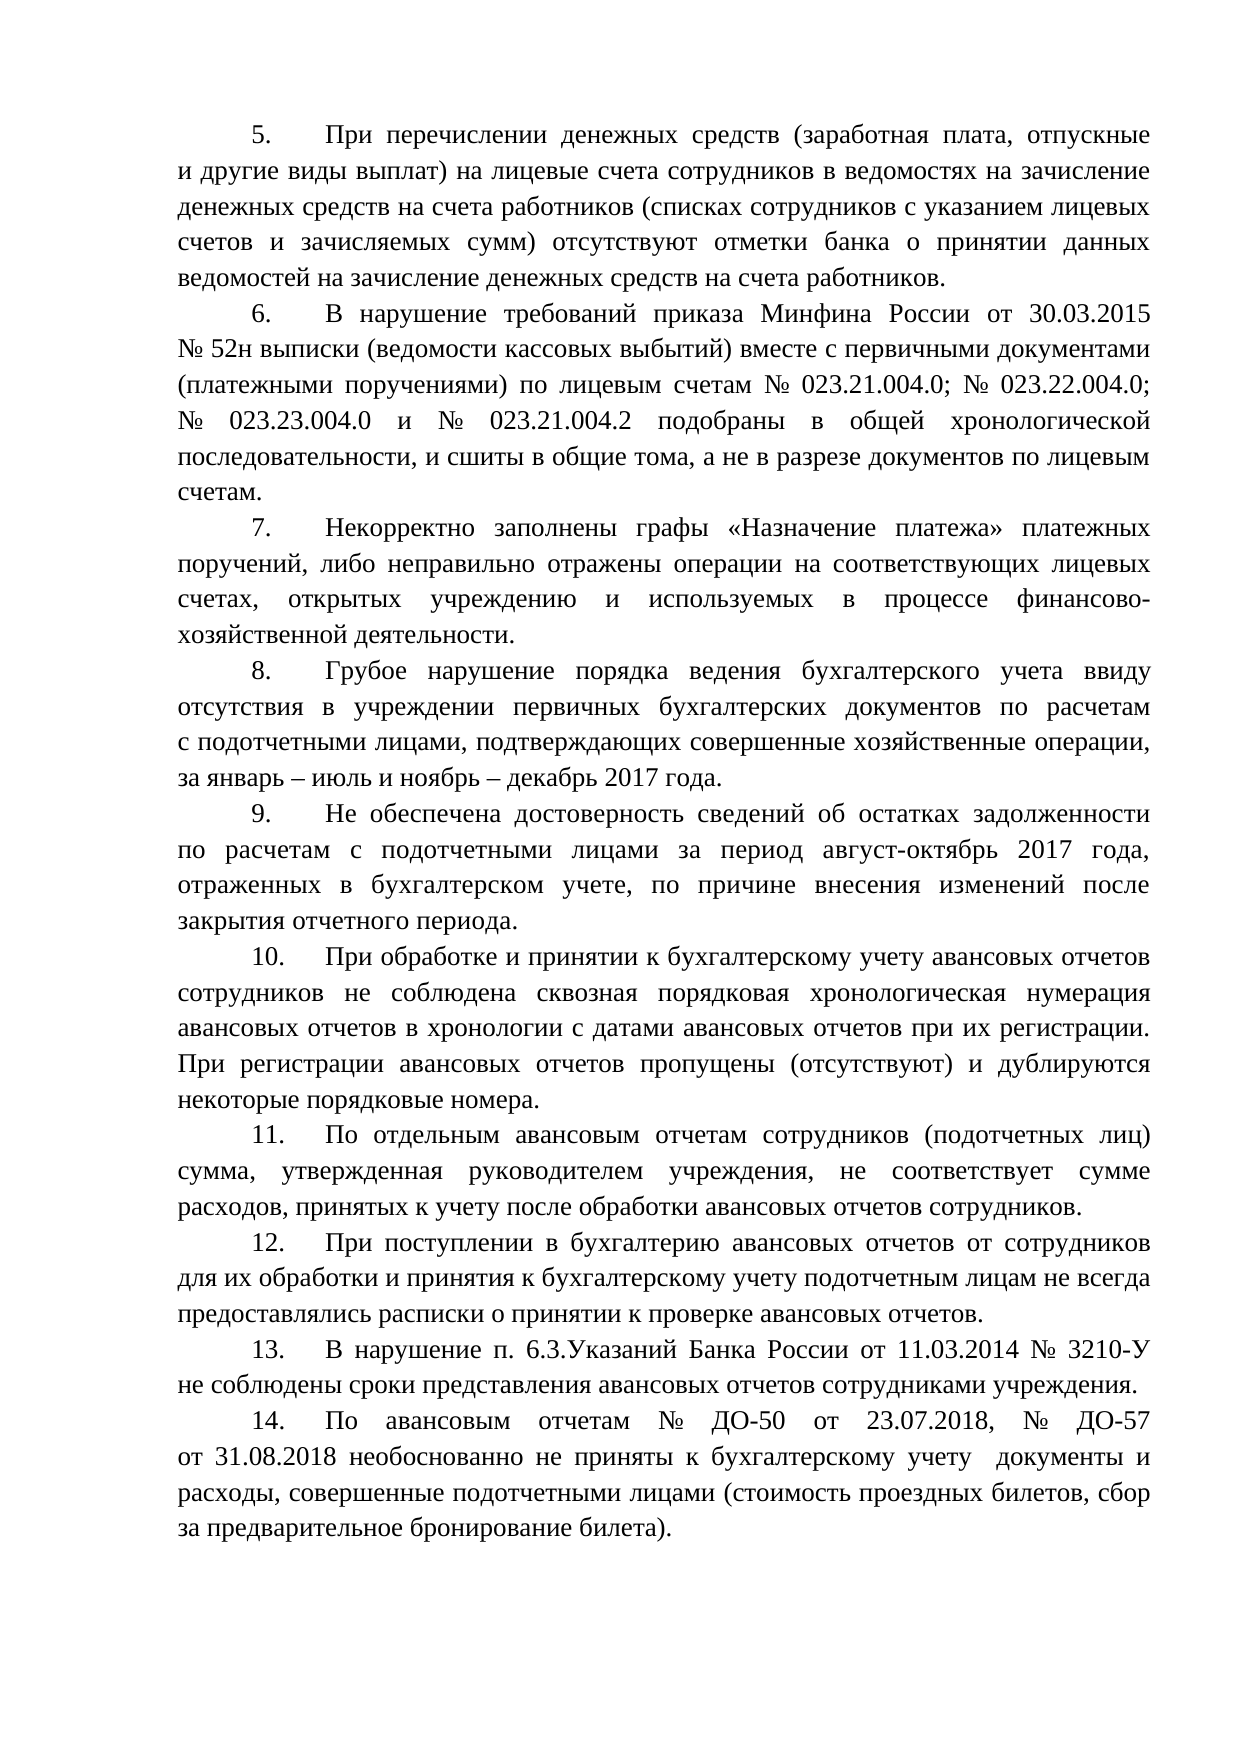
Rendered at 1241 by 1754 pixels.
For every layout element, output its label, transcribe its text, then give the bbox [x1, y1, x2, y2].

list В нарушение п. 6.3.Указаний Банка России от 11.03.2014 № 3210-У не соблюдены сроки представления авансовых отчетов сотрудниками учреждения. [177, 1333, 1152, 1400]
list Не обеспечена достоверность сведений об остатках задолженности по расчетам с подотчетными лицами за период август-октябрь 2017 года, отраженных в бухгалтерском учете, по причине внесения изменений после закрытия отчетного периода. [177, 797, 1152, 833]
list При перечислении денежных средств (заработная плата, отпускные и другие виды выплат) на лицевые счета сотрудников в ведомостях на зачисление денежных средств на счета работников (списках сотрудников с указанием лицевых счетов и зачисляемых сумм) отсутствуют отметки банка о принятии данных ведомостей на зачисление денежных средств на счета работников. [177, 118, 1152, 292]
list При обработке и принятии к бухгалтерскому учету авансовых отчетов сотрудников не соблюдена сквозная порядковая хронологическая нумерация авансовых отчетов в хронологии с датами авансовых отчетов при их регистрации. При регистрации авансовых отчетов пропущены (отсутствуют) и дублируются некоторые порядковые номера. [177, 940, 1152, 1114]
list По отдельным авансовым отчетам сотрудников (подотчетных лиц) сумма, утвержденная руководителем учреждения, не соответствует сумме расходов, принятых к учету после обработки авансовых отчетов сотрудников. [177, 1118, 1152, 1221]
list Некорректно заполнены графы «Назначение платежа» платежных поручений, либо неправильно отражены операции на соответствующих лицевых счетах, открытых учреждению и используемых в процессе финансово-хозяйственной деятельности. [177, 511, 1152, 649]
list Грубое нарушение порядка ведения бухгалтерского учета ввиду отсутствия в учреждении первичных бухгалтерских документов по расчетам с подотчетными лицами, подтверждающих совершенные хозяйственные операции, за январь – июль и ноябрь – декабрь 2017 года. [177, 654, 1152, 792]
list По авансовым отчетам № ДО-50 от 23.07.2018, № ДО-57 от 31.08.2018 необоснованно не приняты к бухгалтерскому учету документы и расходы, совершенные подотчетными лицами (стоимость проездных билетов, сбор за предварительное бронирование билета). [177, 1404, 1152, 1543]
list При поступлении в бухгалтерию авансовых отчетов от сотрудников для их обработки и принятия к бухгалтерскому учету подотчетным лицам не всегда предоставлялись расписки о принятии к проверке авансовых отчетов. [177, 1226, 1152, 1328]
list Не обеспечена достоверность сведений об остатках задолженности по расчетам с подотчетными лицами за период август-октябрь 2017 года, отраженных в бухгалтерском учете, по причине внесения изменений после закрытия отчетного периода. [177, 899, 1152, 935]
list В нарушение требований приказа Минфина России от 30.03.2015 № 52н выписки (ведомости кассовых выбытий) вместе с первичными документами (платежными поручениями) по лицевым счетам № 023.21.004.0; № 023.22.004.0; № 023.23.004.0 и № 023.21.004.2 подобраны в общей хронологической последовательности, и сшиты в общие тома, а не в разрезе документов по лицевым счетам. [177, 297, 1152, 507]
